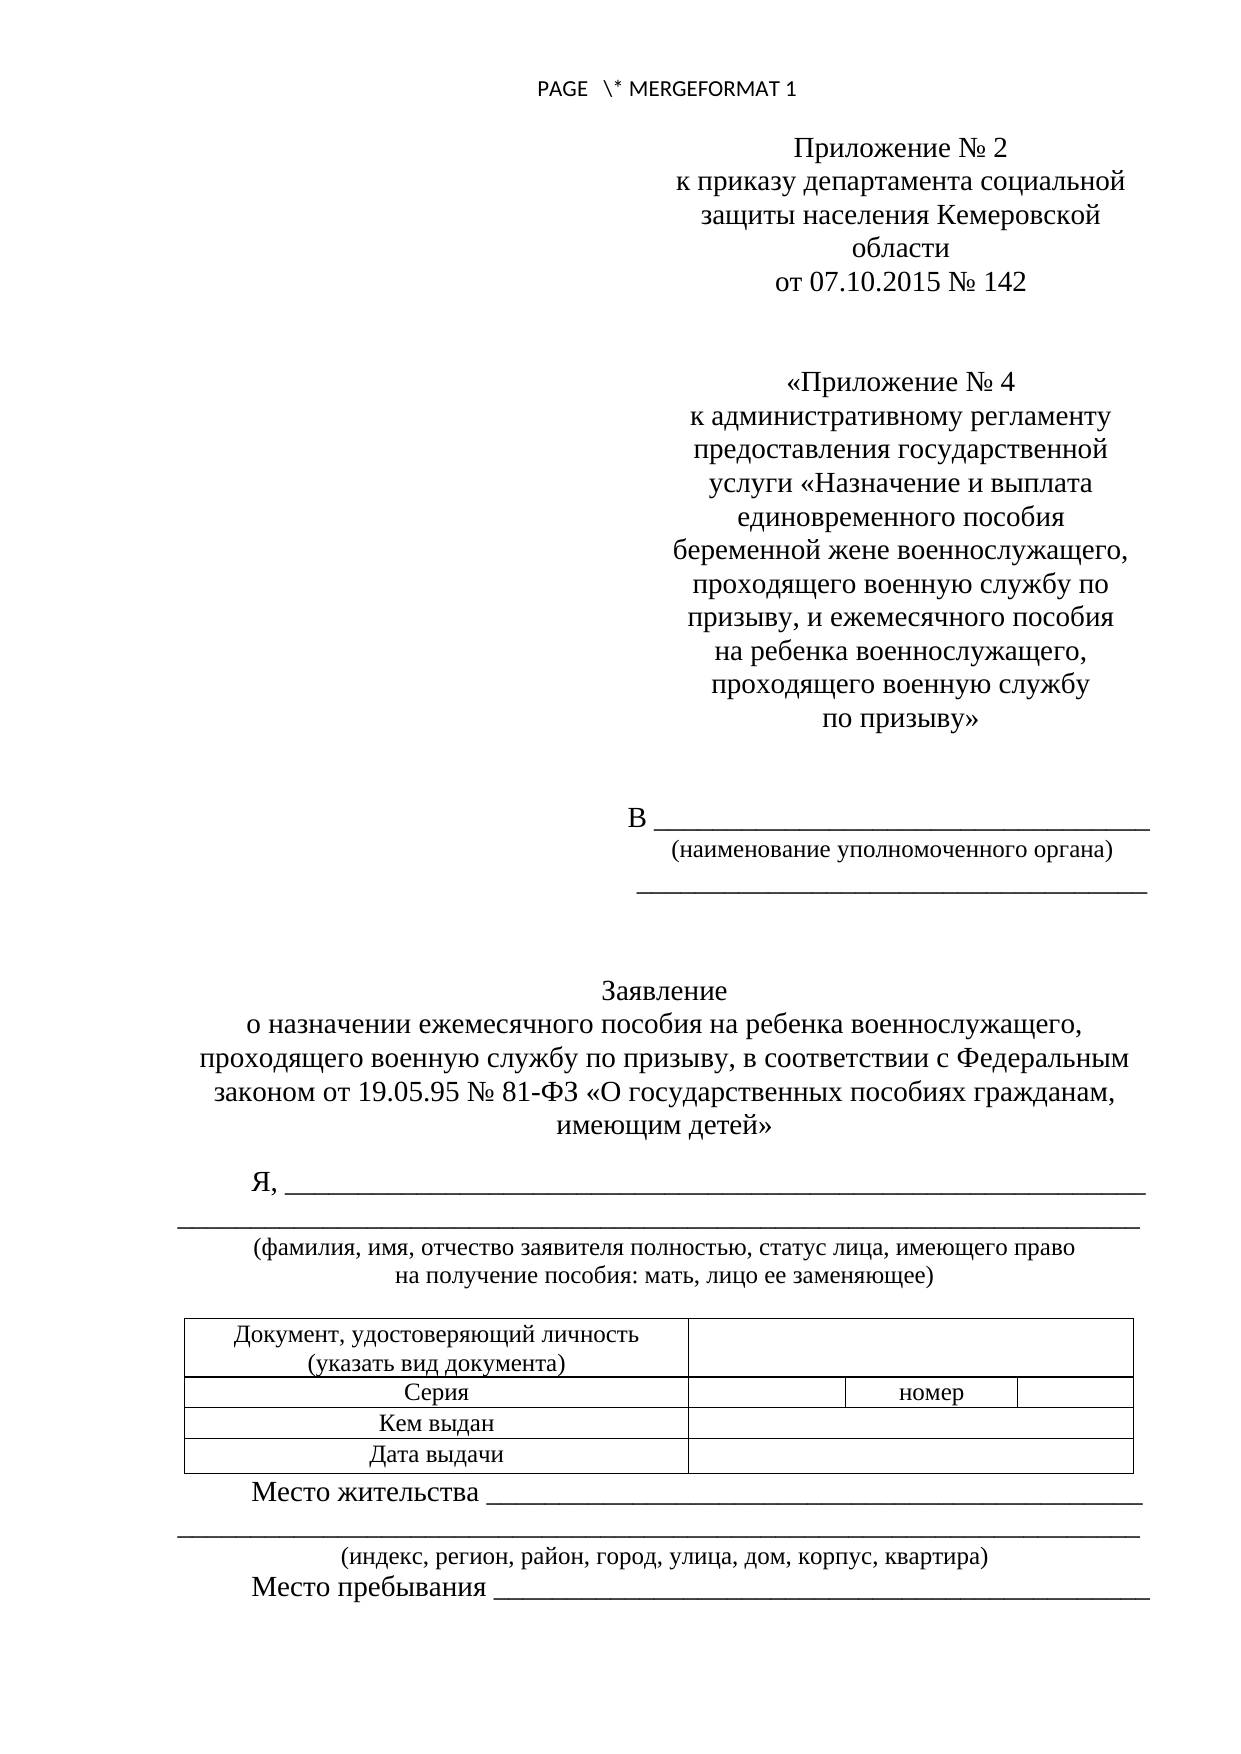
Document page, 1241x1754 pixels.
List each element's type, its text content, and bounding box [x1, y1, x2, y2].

text единовременного пособия [650, 499, 1152, 532]
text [177, 1541, 1152, 1569]
text (фамилия, имя, отчество заявителя полностью, статус лица, имеющего право [177, 1232, 1152, 1260]
table_cell Серия [185, 1378, 688, 1407]
text __________________________________________________________________ [177, 1198, 1152, 1232]
text Заявление [177, 973, 1152, 1007]
text Приложение № 2 [650, 130, 1152, 163]
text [177, 1507, 1152, 1541]
text проходящего военную службу [650, 666, 1152, 700]
text о назначении ежемесячного пособия на ребенка военнослужащего, проходящего военную службу по призыву, в соответствии с Федеральным законом от 19.05.95 № 81-ФЗ «О государственных пособиях гражданам, имеющим детей» [177, 1007, 1152, 1141]
text на получение пособия: мать, лицо ее заменяющее) [177, 1260, 1152, 1289]
text ___________________________________ [177, 863, 1152, 896]
table_cell Кем выдан [185, 1408, 688, 1438]
text защиты населения Кемеровской области [650, 197, 1152, 264]
table_cell [689, 1439, 1133, 1473]
text к административному регламенту предоставления государственной услуги «Назначение и выплата [650, 398, 1152, 499]
text Я, ___________________________________________________________ [177, 1164, 1152, 1198]
text по призыву» [650, 700, 1152, 733]
table_cell номер [846, 1378, 1017, 1407]
text к приказу департамента социальной [650, 163, 1152, 197]
text В __________________________________ [177, 801, 1152, 834]
table_cell [1018, 1378, 1133, 1407]
table_header [689, 1319, 1133, 1376]
text Место пребывания _____________________________________________ [177, 1569, 1152, 1603]
text «Приложение № 4 [650, 364, 1152, 398]
text (наименование уполномоченного органа) [177, 834, 1152, 863]
text беременной жене военнослужащего, проходящего военную службу по призыву, и ежемесячного пособия [650, 532, 1152, 633]
table_cell [689, 1378, 845, 1407]
table_header Документ, удостоверяющий личность (указать вид документа) [185, 1319, 688, 1376]
text на ребенка военнослужащего, [650, 633, 1152, 666]
table_cell Дата выдачи [185, 1439, 688, 1473]
table_cell [689, 1408, 1133, 1438]
text Место жительства _____________________________________________ [177, 1474, 1152, 1507]
text от 07.10.2015 № 142 [650, 264, 1152, 297]
